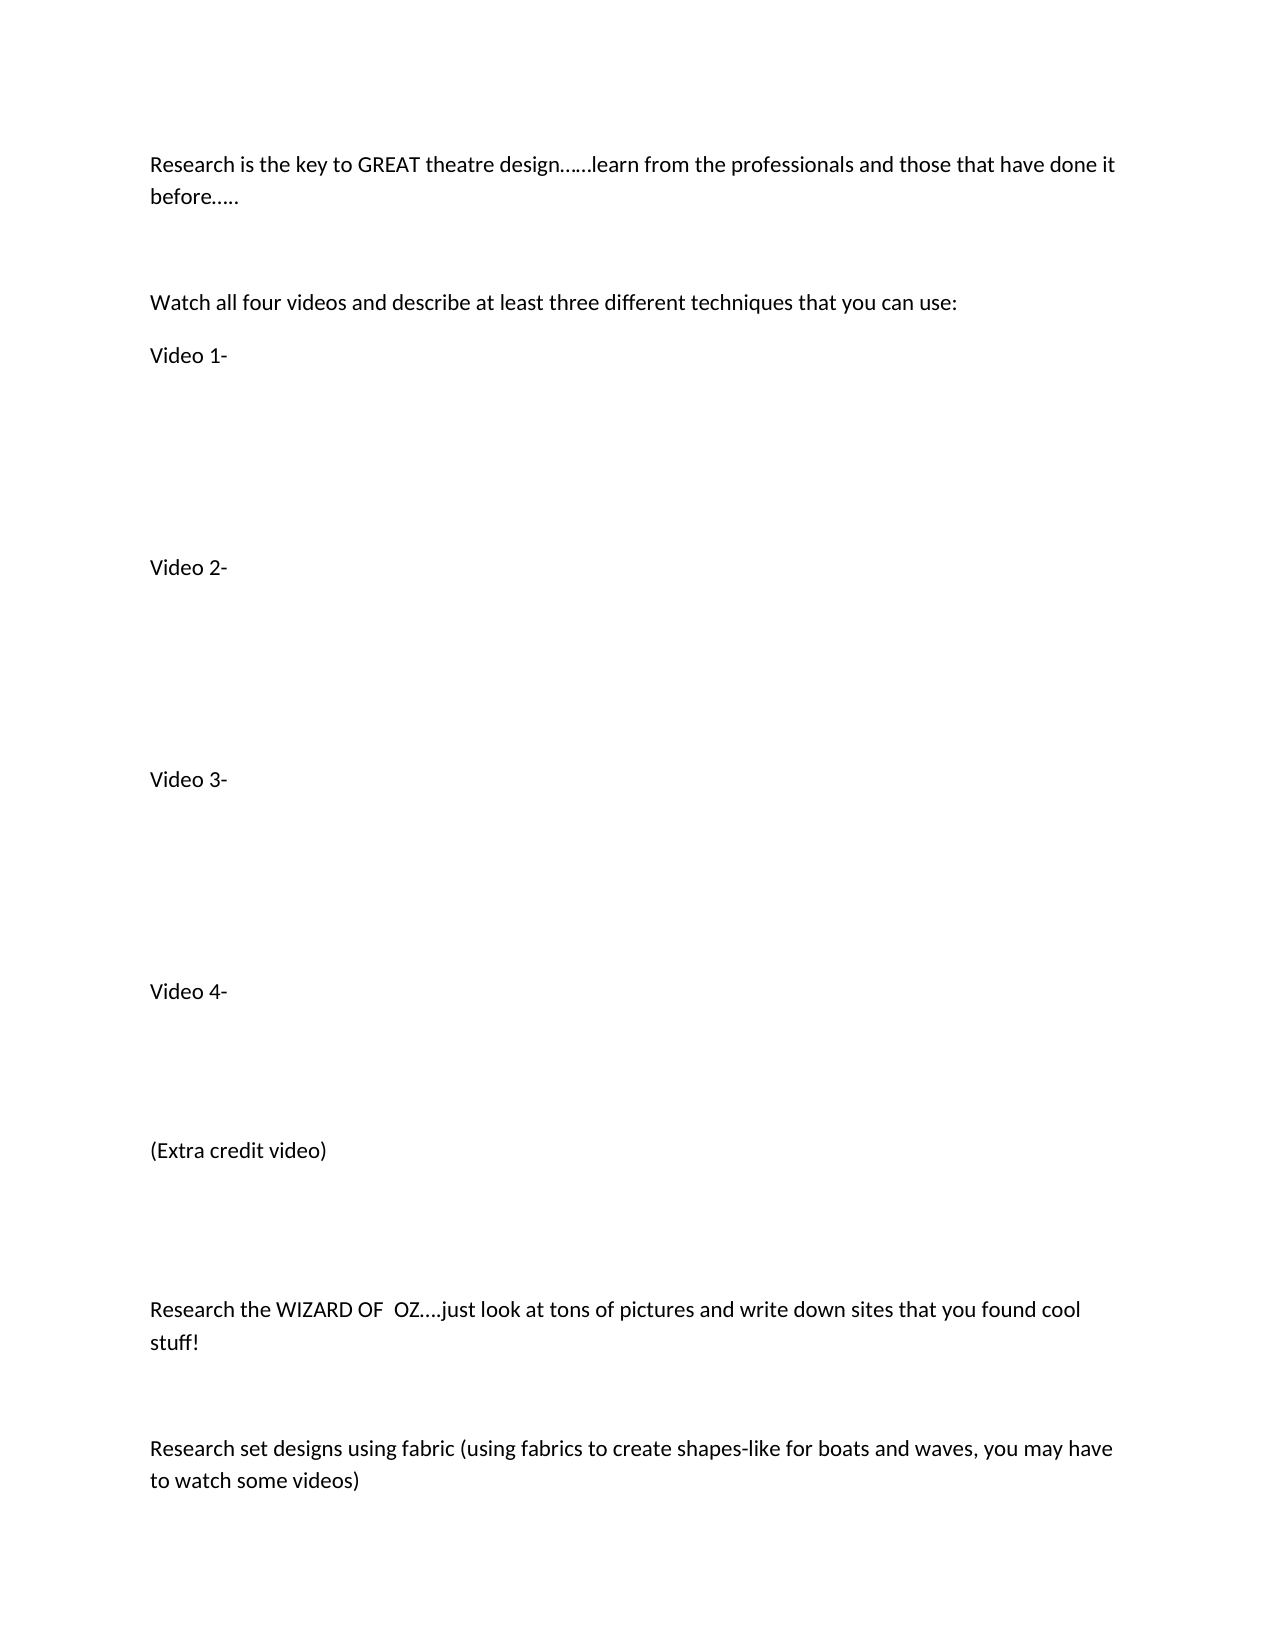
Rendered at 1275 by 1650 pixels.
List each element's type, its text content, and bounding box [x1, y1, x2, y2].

text Watch all four videos and describe at least three different techniques that you can use: [150, 288, 1125, 316]
text (Extra credit video) [150, 1137, 1125, 1164]
text Research is the key to GREAT theatre design……learn from the professionals and those that have done it before….. [150, 150, 1125, 210]
text Video 3- [150, 765, 1125, 793]
text Video 2- [150, 553, 1125, 581]
text Research set designs using fabric (using fabrics to create shapes-like for boats and waves, you may have to watch some videos) [150, 1434, 1125, 1494]
text Research the WIZARD OF OZ….just look at tons of pictures and write down sites that you found cool stuff! [150, 1296, 1125, 1356]
text Video 4- [150, 977, 1125, 1006]
text Video 1- [150, 341, 1125, 369]
